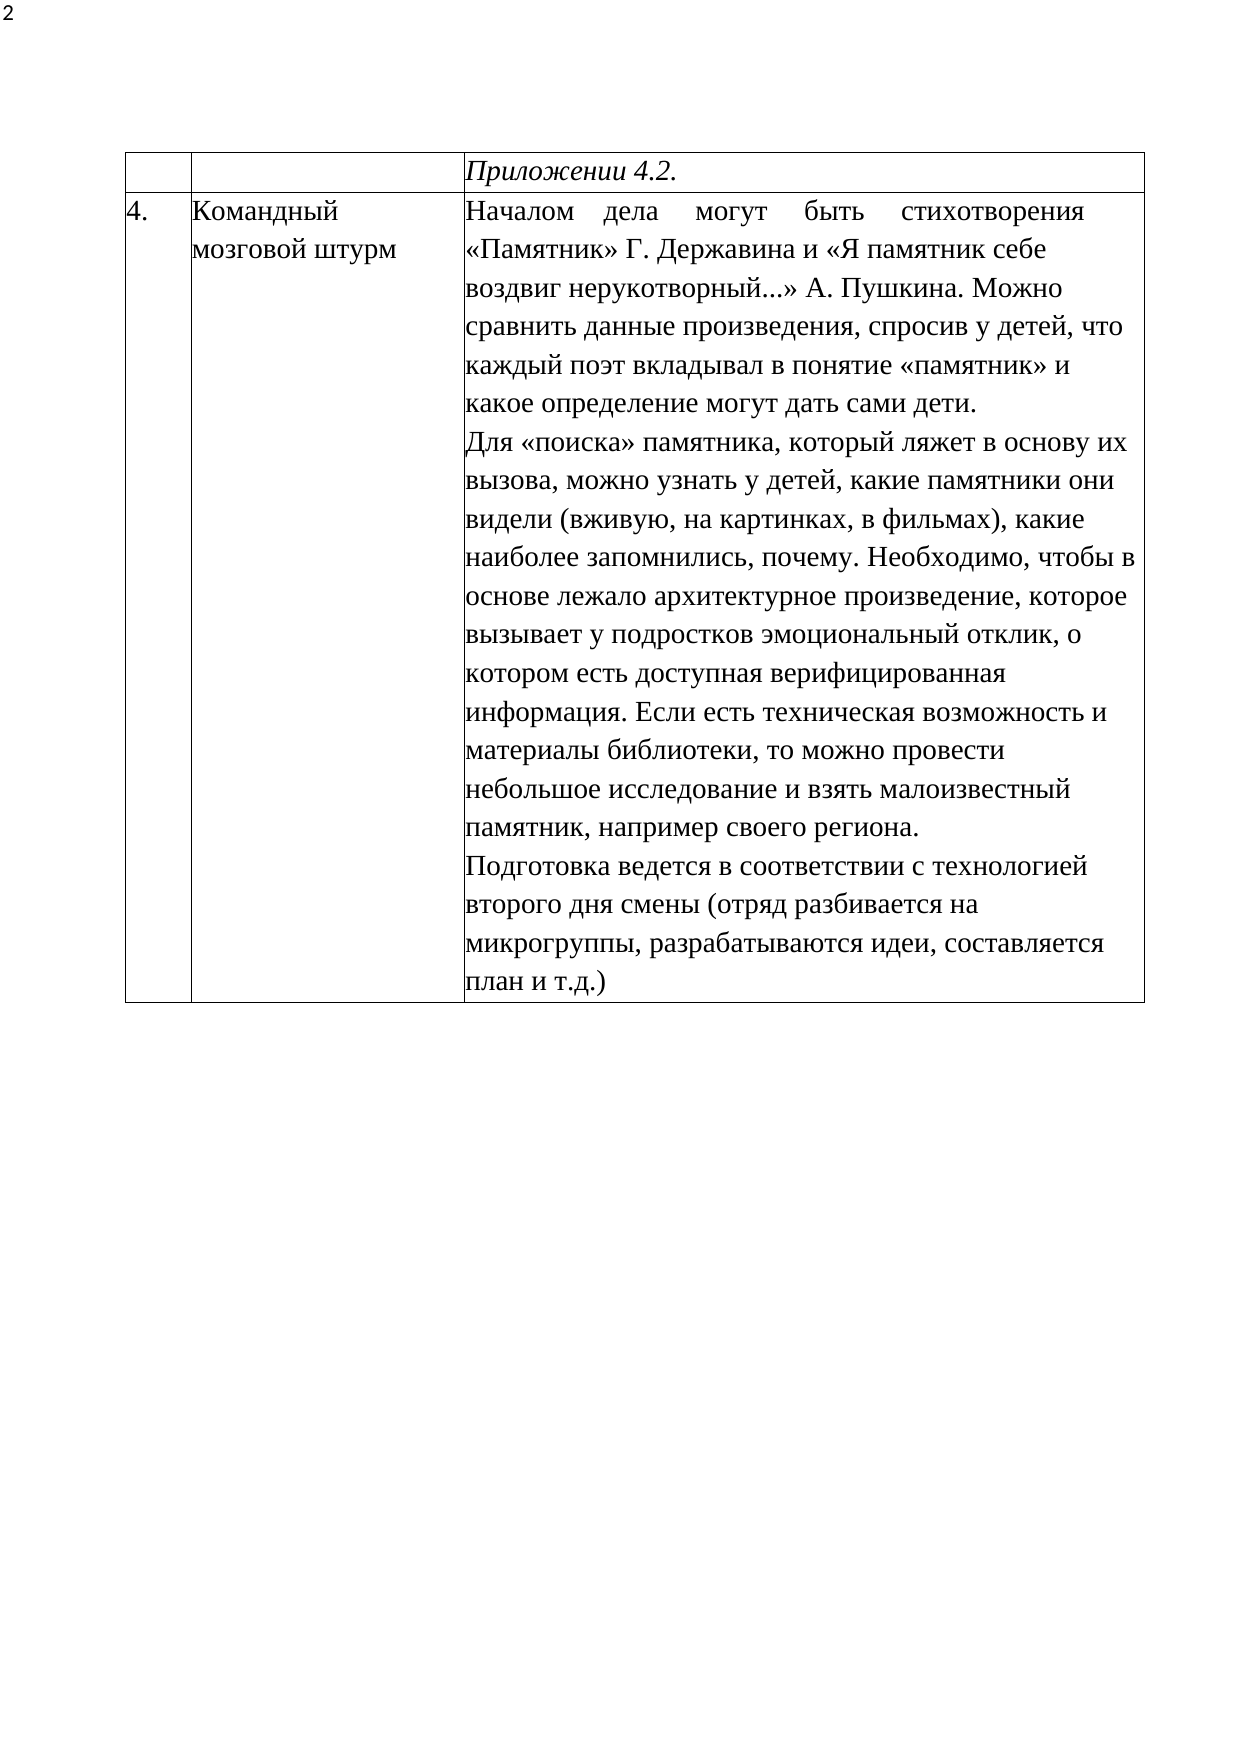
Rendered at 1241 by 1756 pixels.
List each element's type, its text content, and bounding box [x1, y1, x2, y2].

table_cell Командный мозговой штурм [192, 193, 464, 1002]
table_cell Началом дела могут быть стихотворения «Памятник» Г. Державина и «Я памятник себе воздвиг нерукотворный...» А. Пушкина. Можно сравнить данные произведения, спросив у детей, что каждый поэт вкладывал в понятие «памятник» и какое определение могут дать сами дети. Для «поиска» памятника, который ляжет в основу их вызова, можно узнать у детей, какие памятники они видели (вживую, на картинках, в фильмах), какие наиболее запомнились, почему. Необходимо, чтобы в основе лежало архитектурное произведение, которое вызывает у подростков эмоциональный отклик, о котором есть доступная верифицированная информация. Если есть техническая возможность и материалы библиотеки, то можно провести небольшое исследование и взять малоизвестный памятник, например своего региона. Подготовка ведется в соответствии с технологией второго дня смены (отряд разбивается на микрогруппы, разрабатываются идеи, составляется план и т.д.) [465, 193, 1144, 1002]
table_header Приложении 4.2. [465, 153, 1144, 192]
table_header [126, 153, 191, 192]
table_cell 4. [126, 193, 191, 1002]
table_header [192, 153, 464, 192]
